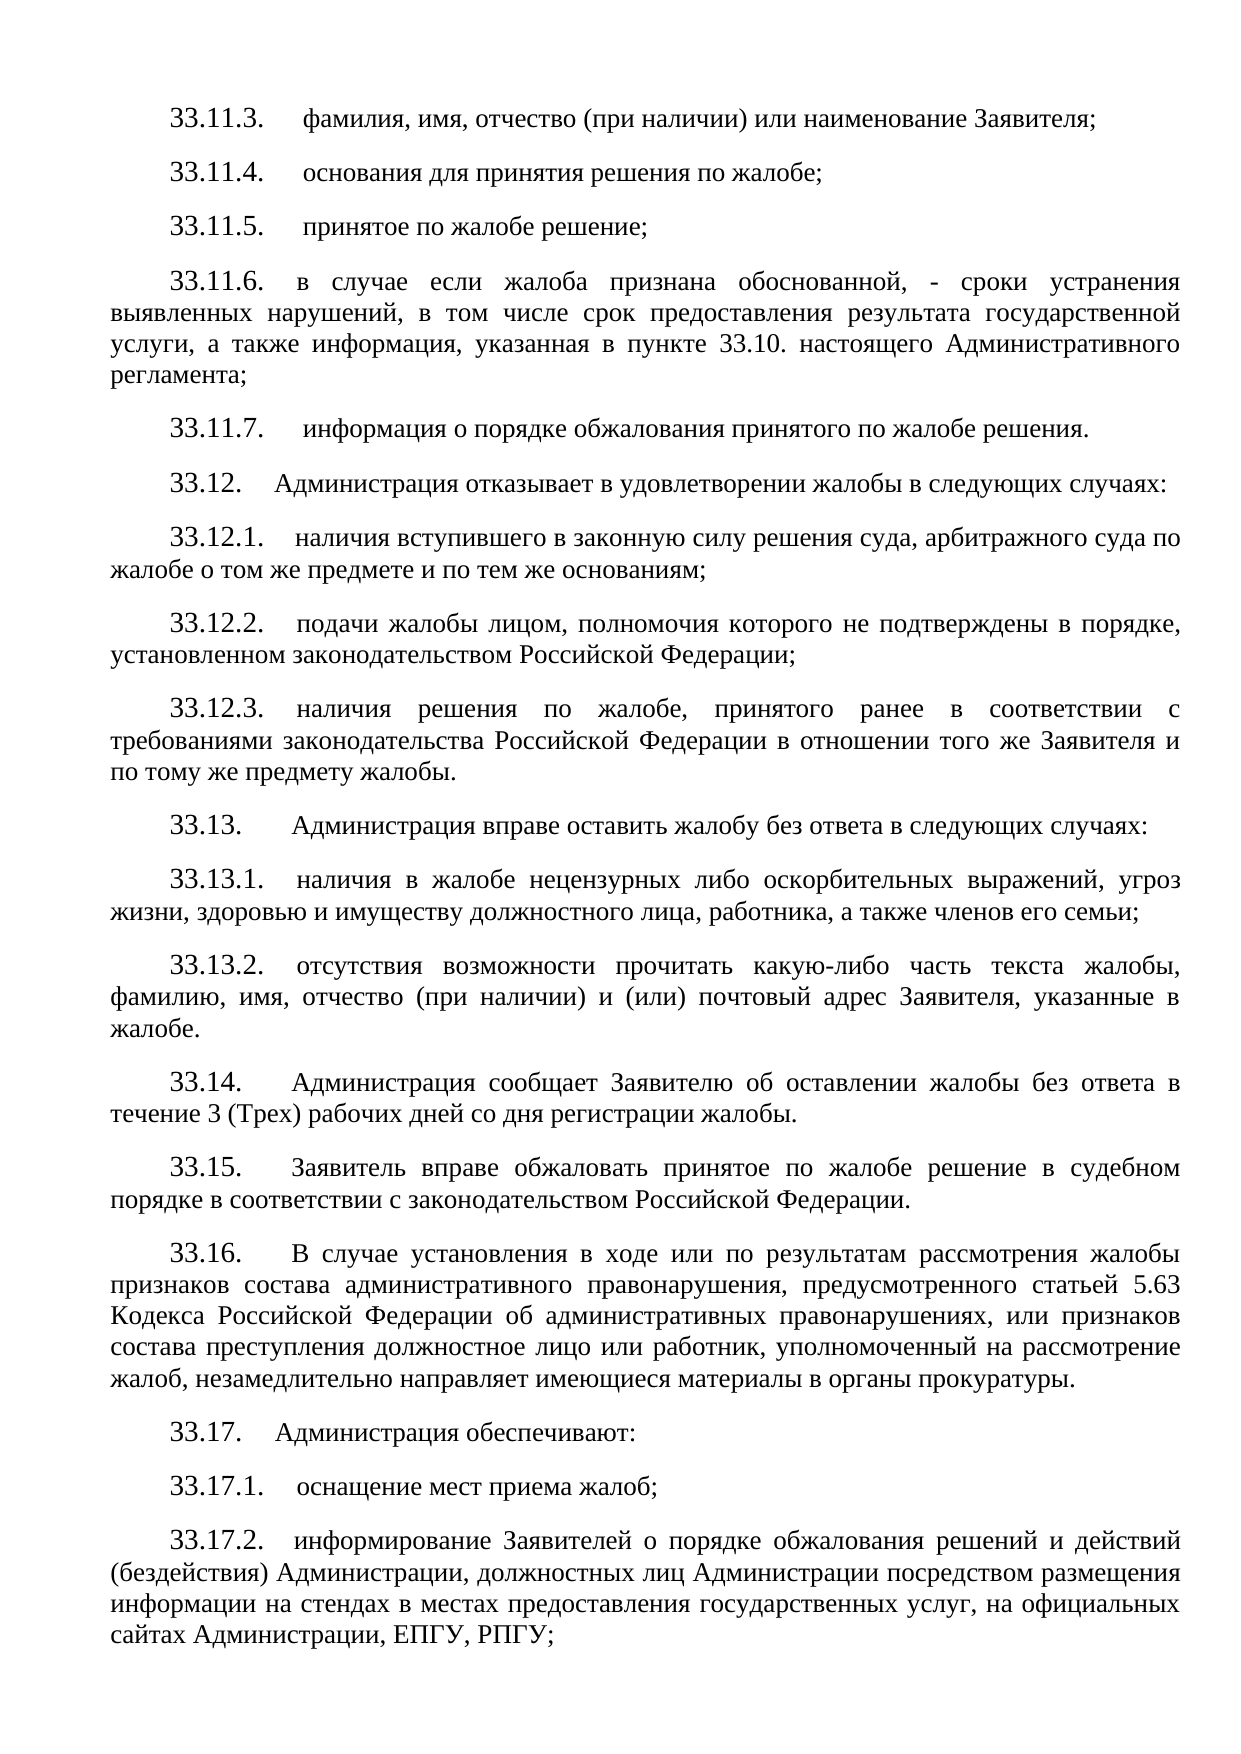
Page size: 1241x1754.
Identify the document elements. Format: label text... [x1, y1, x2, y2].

list наличия решения по жалобе, принятого ранее в соответствии с требованиями законодательства Российской Федерации в отношении того же Заявителя и по тому же предмету жалобы. [110, 690, 1182, 786]
list принятое по жалобе решение; [169, 208, 1182, 242]
list Администрация отказывает в удовлетворении жалобы в следующих случаях: [169, 465, 1182, 498]
list в случае если жалоба признана обоснованной, - сроки устранения выявленных нарушений, в том числе срок предоставления результата государственной услуги, а также информация, указанная в пункте 33.10. настоящего Административного регламента; [110, 263, 1182, 390]
list фамилия, имя, отчество (при наличии) или наименование Заявителя; [110, 100, 1182, 133]
list Администрация обеспечивают: [110, 1414, 1182, 1447]
list подачи жалобы лицом, полномочия которого не подтверждены в порядке, установленном законодательством Российской Федерации; [110, 605, 1182, 669]
list Администрация вправе оставить жалобу без ответа в следующих случаях: [110, 807, 1182, 841]
list наличия в жалобе нецензурных либо оскорбительных выражений, угроз жизни, здоровью и имуществу должностного лица, работника, а также членов его семьи; [110, 861, 1182, 926]
list наличия вступившего в законную силу решения суда, арбитражного суда по жалобе о том же предмете и по тем же основаниям; [110, 519, 1182, 584]
list В случае установления в ходе или по результатам рассмотрения жалобы признаков состава административного правонарушения, предусмотренного статьей 5.63 Кодекса Российской Федерации об административных правонарушениях, или признаков состава преступления должностное лицо или работник, уполномоченный на рассмотрение жалоб, незамедлительно направляет имеющиеся материалы в органы прокуратуры. [110, 1235, 1182, 1393]
list Заявитель вправе обжаловать принятое по жалобе решение в судебном порядке в соответствии с законодательством Российской Федерации. [110, 1149, 1182, 1214]
list информация о порядке обжалования принятого по жалобе решения. [169, 411, 1182, 444]
list оснащение мест приема жалоб; [110, 1468, 1182, 1502]
list информирование Заявителей о порядке обжалования решений и действий (бездействия) Администрации, должностных лиц Администрации посредством размещения информации на стендах в местах предоставления государственных услуг, на официальных сайтах Администрации, ЕПГУ, РПГУ; [110, 1522, 1182, 1649]
list основания для принятия решения по жалобе; [169, 154, 1182, 188]
list отсутствия возможности прочитать какую-либо часть текста жалобы, фамилию, имя, отчество (при наличии) и (или) почтовый адрес Заявителя, указанные в жалобе. [110, 947, 1182, 1043]
list Администрация сообщает Заявителю об оставлении жалобы без ответа в течение 3 (Трех) рабочих дней со дня регистрации жалобы. [110, 1064, 1182, 1128]
